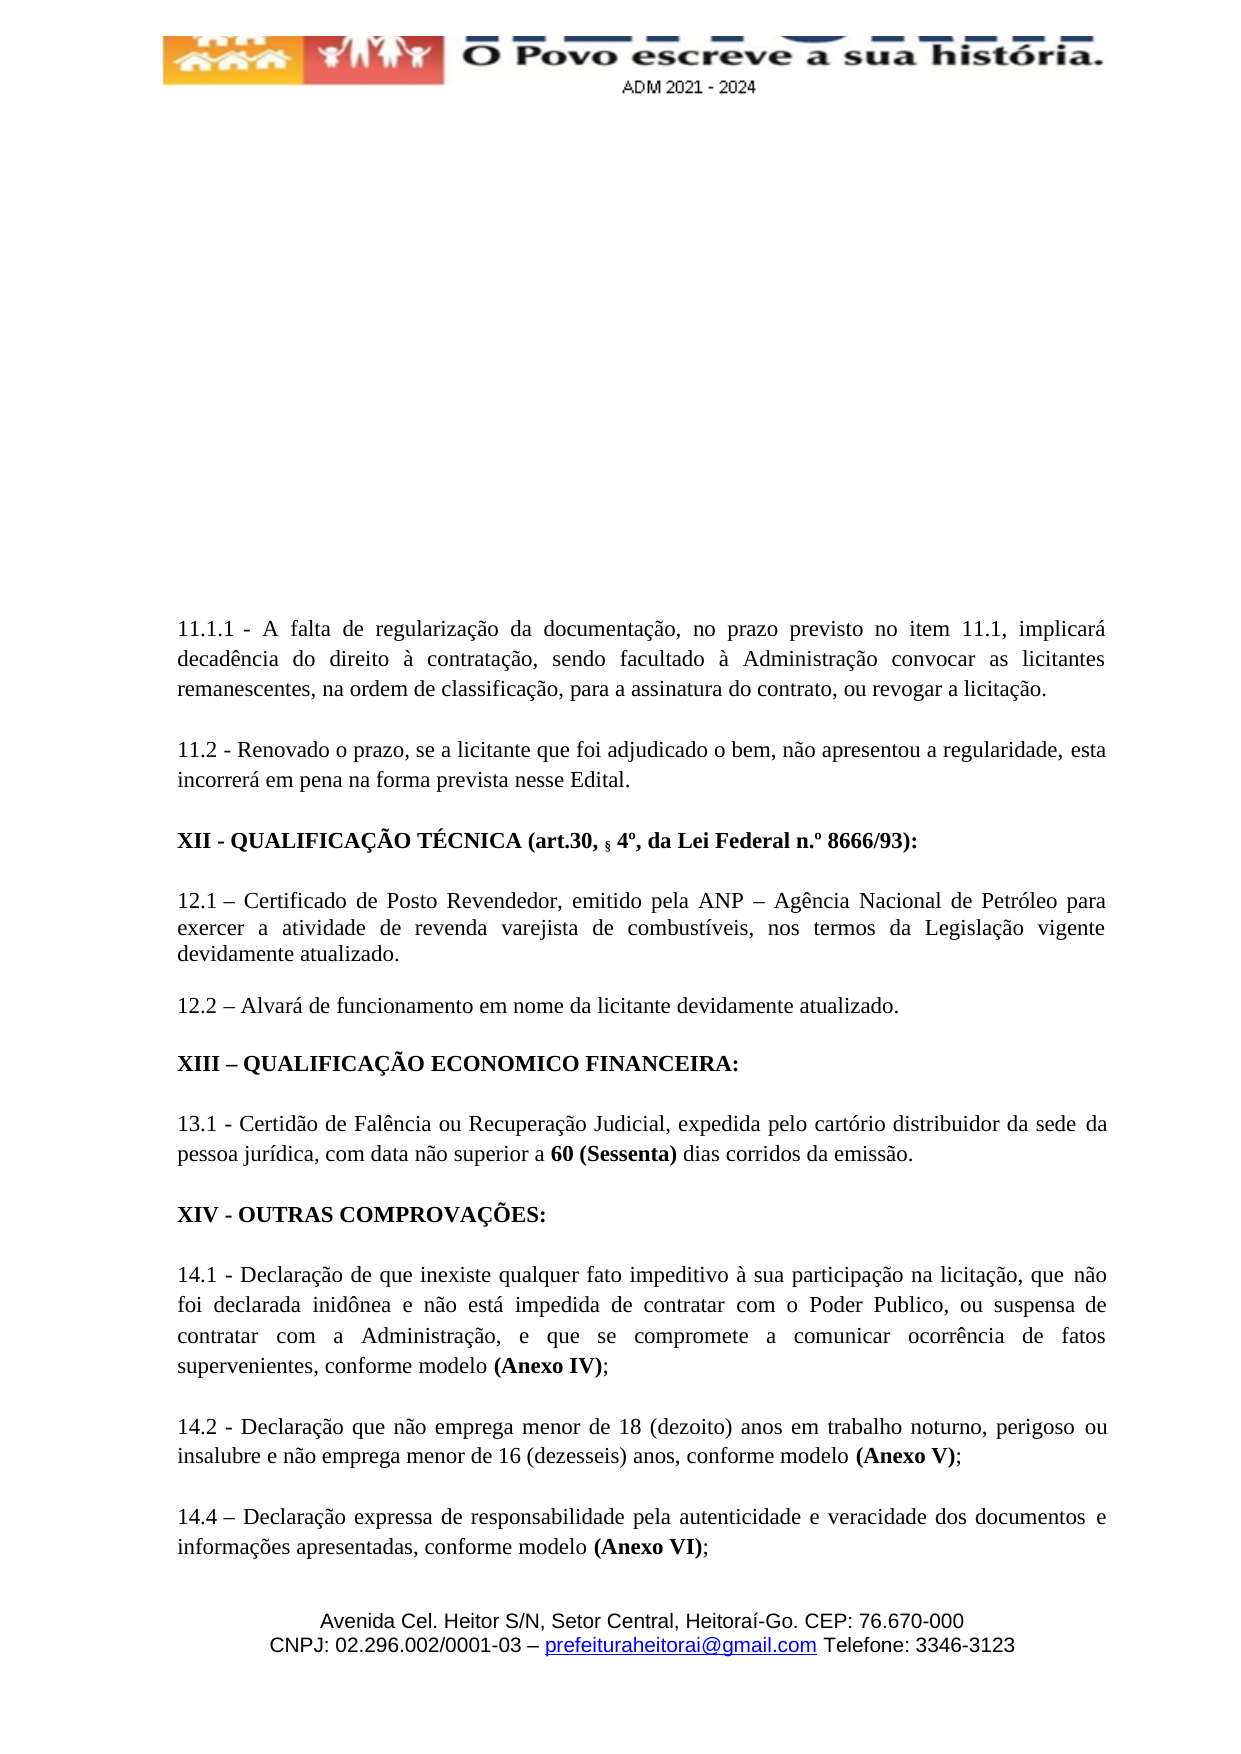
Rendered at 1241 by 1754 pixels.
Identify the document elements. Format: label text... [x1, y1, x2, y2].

list – Declaração expressa de responsabilidade pela autenticidade e veracidade dos documentos e informações apresentadas, conforme modelo (Anexo VI); [177, 1503, 1106, 1559]
list - Renovado o prazo, se a licitante que foi adjudicado o bem, não apresentou a regularidade, esta incorrerá em pena na forma prevista nesse Edital. [177, 736, 1106, 793]
list - A falta de regularização da documentação, no prazo previsto no item 11.1, implicará decadência do direito à contratação, sendo facultado à Administração convocar as licitantes remanescentes, na ordem de classificação, para a assinatura do contrato, ou revogar a licitação. [177, 615, 1107, 702]
subtitle – QUALIFICAÇÃO ECONOMICO FINANCEIRA: [177, 1050, 1122, 1076]
text 13.1 - Certidão de Falência ou Recuperação Judicial, expedida pelo cartório distribuidor da sede da pessoa jurídica, com data não superior a 60 (Sessenta) dias corridos da emissão. [177, 1110, 1107, 1166]
list - Declaração que não emprega menor de 18 (dezoito) anos em trabalho noturno, perigoso ou insalubre e não emprega menor de 16 (dezesseis) anos, conforme modelo (Anexo V); [177, 1413, 1107, 1469]
subtitle - QUALIFICAÇÃO TÉCNICA (art.30, § 4º, da Lei Federal n.º 8666/93): [177, 827, 1122, 853]
list - Declaração de que inexiste qualquer fato impeditivo à sua participação na licitação, que não foi declarada inidônea e não está impedida de contratar com o Poder Publico, ou suspensa de contratar com a Administração, e que se compromete a comunicar ocorrência de fatos supervenientes, conforme modelo (Anexo IV); [177, 1261, 1107, 1378]
subtitle - OUTRAS COMPROVAÇÕES: [177, 1201, 1122, 1227]
picture [162, 36, 1123, 106]
list – Certificado de Posto Revendedor, emitido pela ANP – Agência Nacional de Petróleo para exercer a atividade de revenda varejista de combustíveis, nos termos da Legislação vigente devidamente atualizado. [177, 887, 1107, 966]
list – Alvará de funcionamento em nome da licitante devidamente atualizado. [177, 993, 1122, 1019]
